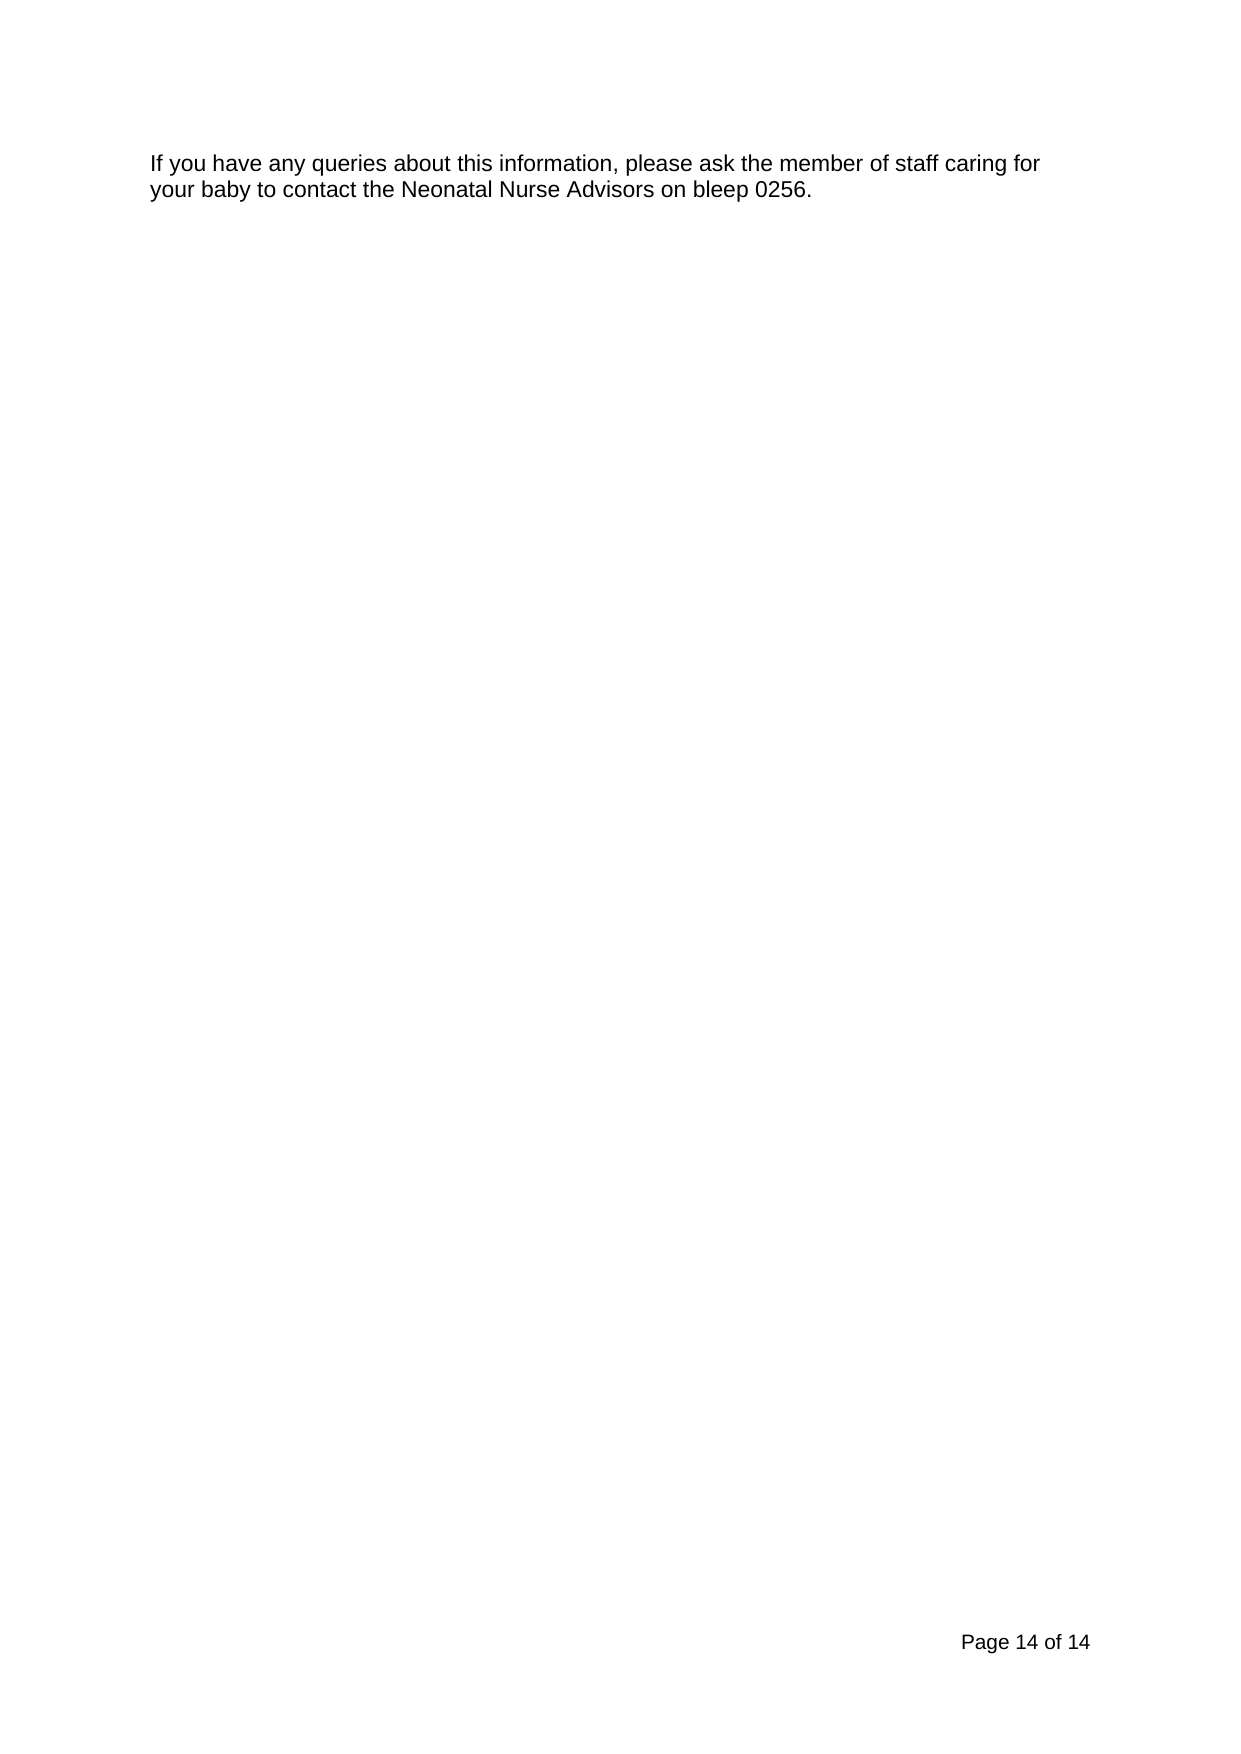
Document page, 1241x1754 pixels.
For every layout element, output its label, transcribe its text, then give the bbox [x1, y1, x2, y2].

text If you have any queries about this information, please ask the member of staff caring for your baby to contact the Neonatal Nurse Advisors on bleep 0256. [150, 150, 1090, 203]
